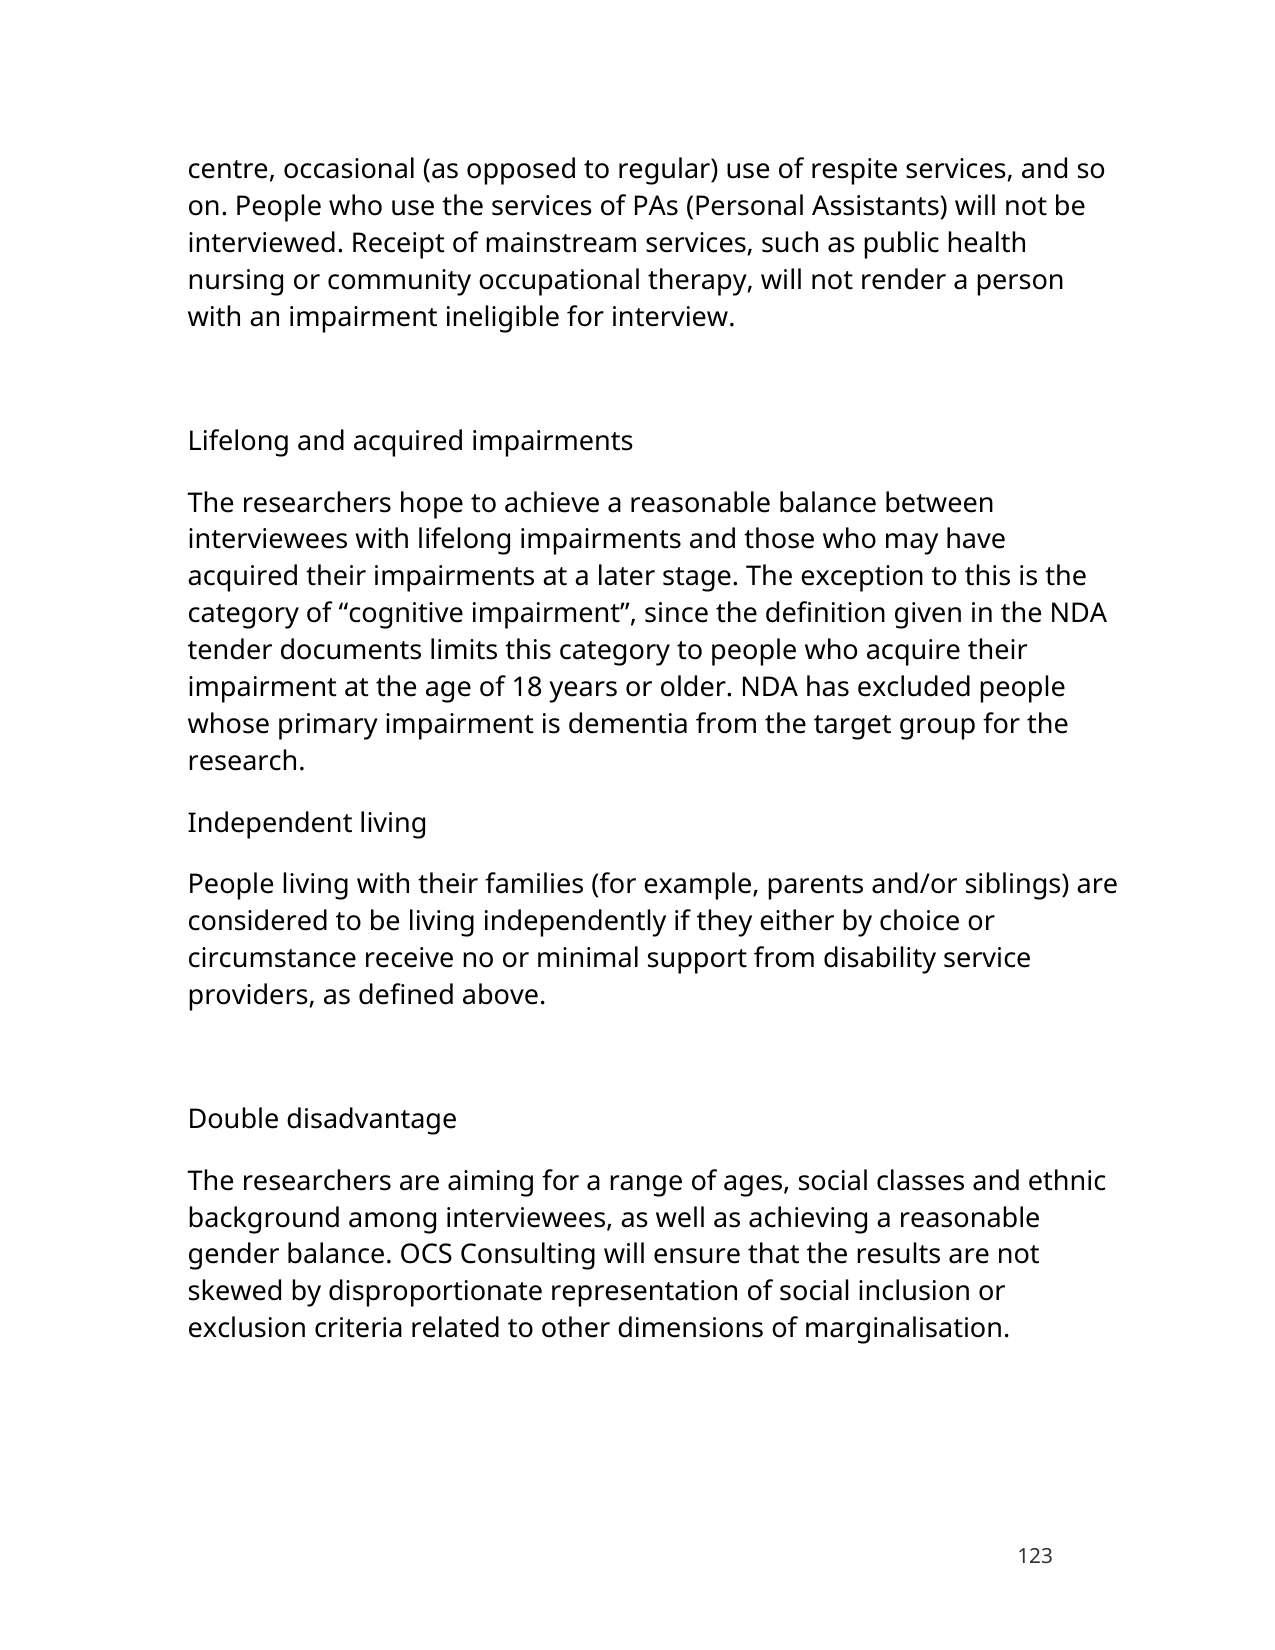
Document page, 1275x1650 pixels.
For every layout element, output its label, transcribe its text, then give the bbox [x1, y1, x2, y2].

text Lifelong and acquired impairments [187, 421, 1125, 458]
text The researchers are aiming for a range of ages, social classes and ethnic background among interviewees, as well as achieving a reasonable gender balance. OCS Consulting will ensure that the results are not skewed by disproportionate representation of social inclusion or exclusion criteria related to other dimensions of marginalisation. [187, 1161, 1125, 1346]
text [187, 150, 1125, 334]
text Double disadvantage [187, 1099, 1125, 1136]
text Independent living [187, 803, 1125, 840]
text People living with their families (for example, parents and/or siblings) are considered to be living independently if they either by choice or circumstance receive no or minimal support from disability service providers, as defined above. [187, 865, 1125, 1012]
text The researchers hope to achieve a reasonable balance between interviewees with lifelong impairments and those who may have acquired their impairments at a later stage. The exception to this is the category of “cognitive impairment”, since the definition given in the NDA tender documents limits this category to people who acquire their impairment at the age of 18 years or older. NDA has excluded people whose primary impairment is dementia from the target group for the research. [187, 483, 1125, 778]
